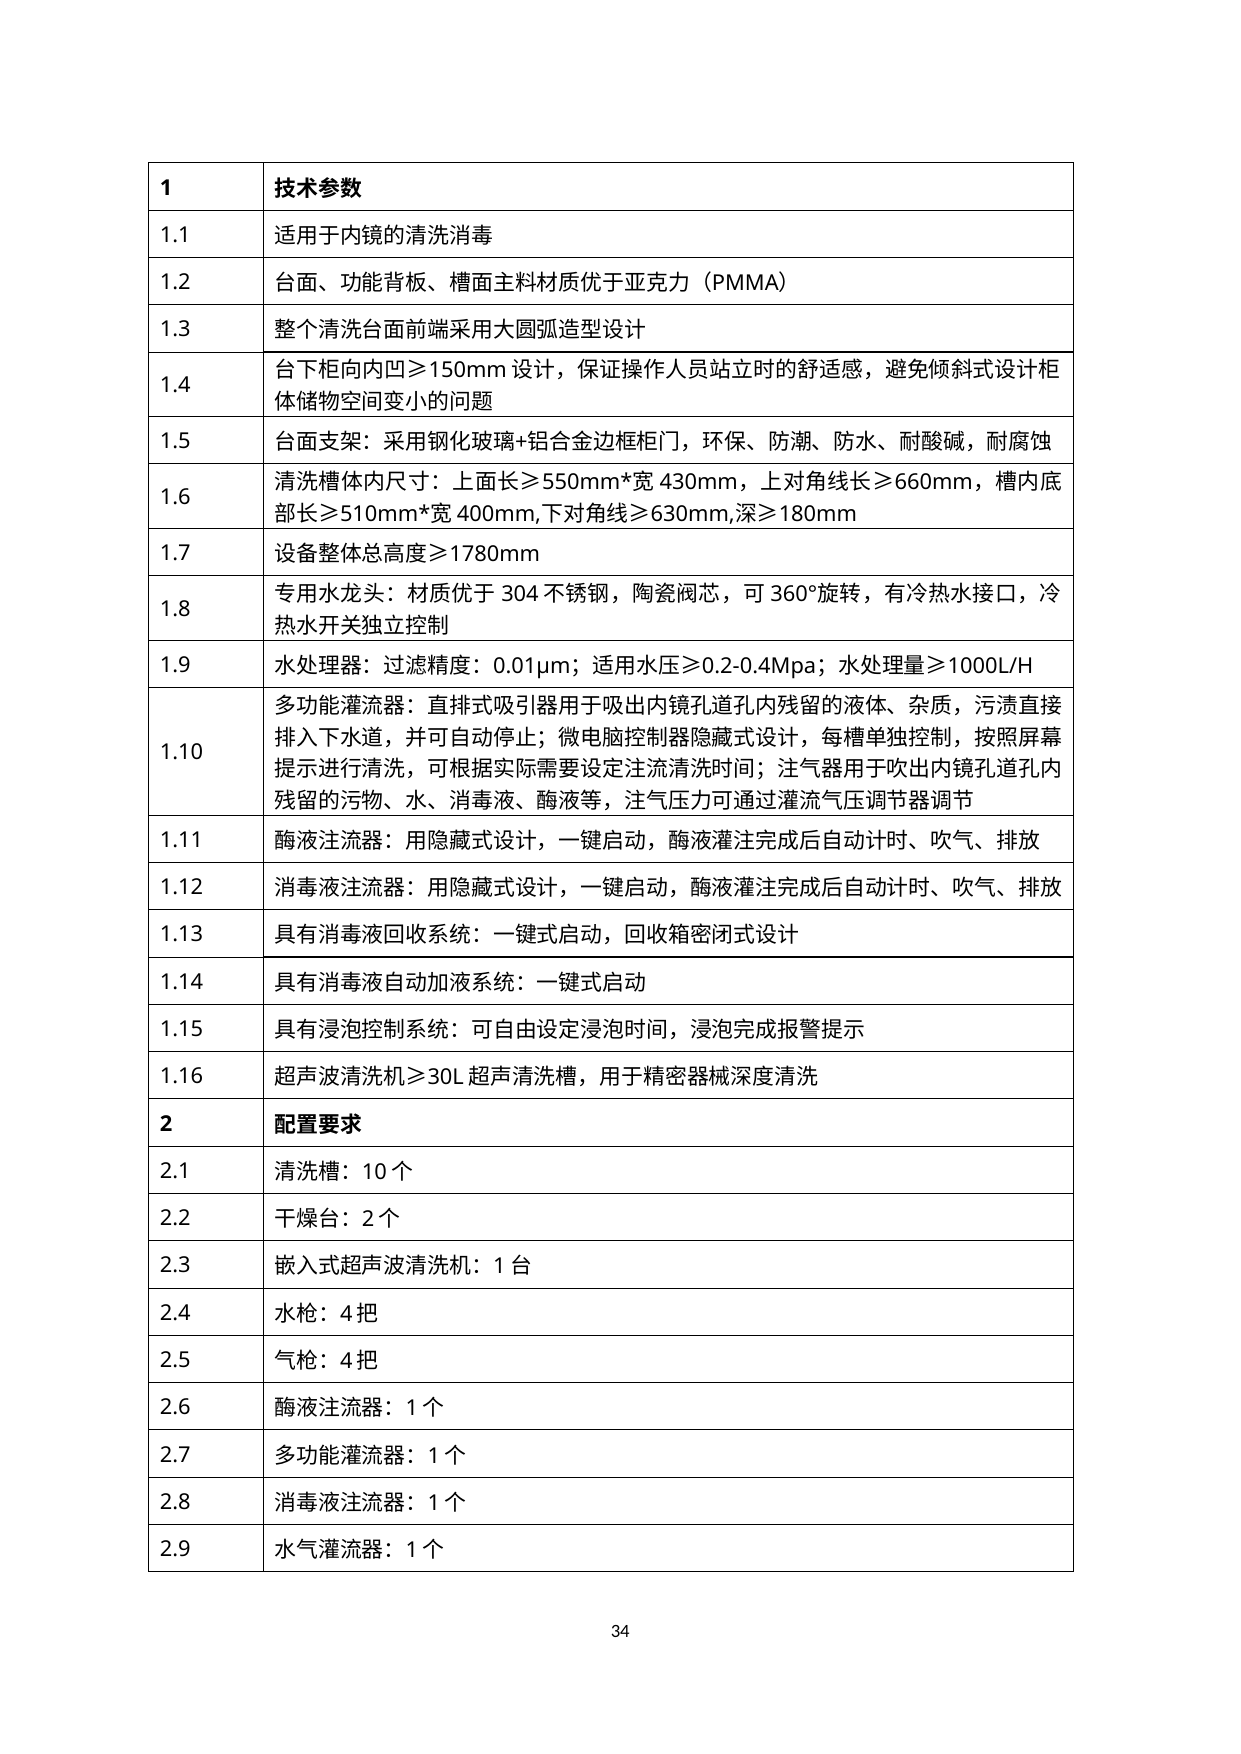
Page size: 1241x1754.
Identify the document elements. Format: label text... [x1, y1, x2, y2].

table_cell 酶液注流器：用隐藏式设计，一键启动，酶液灌注完成后自动计时、吹气、排放 [264, 816, 1073, 862]
table_cell 具有消毒液回收系统：一键式启动，回收箱密闭式设计 [264, 910, 1073, 956]
table_cell 嵌入式超声波清洗机：1台 [264, 1241, 1073, 1287]
table_cell 2.5 [149, 1336, 263, 1382]
table_cell 1.4 [149, 353, 263, 416]
table_cell 2.8 [149, 1478, 263, 1524]
table_cell 1.7 [149, 529, 263, 575]
table_cell 1 [149, 163, 263, 209]
table_cell 1.15 [149, 1005, 263, 1051]
table_cell 1.3 [149, 305, 263, 351]
table_cell 水枪：4把 [264, 1289, 1073, 1335]
table_cell 2 [149, 1099, 263, 1146]
table_cell 多功能灌流器：直排式吸引器用于吸出内镜孔道孔内残留的液体、杂质，污渍直接排入下水道，并可自动停止；微电脑控制器隐藏式设计，每槽单独控制，按照屏幕提示进行清洗，可根据实际需要设定注流清洗时间；注气器用于吹出内镜孔道孔内残留的污物、水、消毒液、酶液等，注气压力可通过灌流气压调节器调节 [264, 688, 1073, 814]
table_cell 1.14 [149, 958, 263, 1004]
table_cell 超声波清洗机≥30L超声清洗槽，用于精密器械深度清洗 [264, 1052, 1073, 1098]
table_cell 清洗槽体内尺寸：上面长≥550mm*宽430mm，上对角线长≥660mm，槽内底部长≥510mm*宽400mm,下对角线≥630mm,深≥180mm [264, 464, 1073, 528]
table_cell 1.1 [149, 211, 263, 257]
table_cell 1.9 [149, 641, 263, 687]
table_cell 水气灌流器：1个 [264, 1525, 1073, 1571]
table_cell 1.13 [149, 910, 263, 956]
table_cell 水处理器：过滤精度：0.01μm；适用水压≥0.2-0.4Mpa；水处理量≥1000L/H [264, 641, 1073, 687]
table_cell 1.8 [149, 576, 263, 639]
table_cell 1.16 [149, 1052, 263, 1098]
table_cell 消毒液注流器：用隐藏式设计，一键启动，酶液灌注完成后自动计时、吹气、排放 [264, 863, 1073, 909]
table_cell 2.4 [149, 1289, 263, 1335]
table_cell 2.1 [149, 1147, 263, 1193]
table_cell 1.11 [149, 816, 263, 862]
table_cell 具有消毒液自动加液系统：一键式启动 [264, 958, 1073, 1004]
table_cell 干燥台：2个 [264, 1194, 1073, 1240]
table_cell 1.10 [149, 688, 263, 814]
table_cell 专用水龙头：材质优于304不锈钢，陶瓷阀芯，可360°旋转，有冷热水接口，冷热水开关独立控制 [264, 576, 1073, 639]
table_cell 1.6 [149, 464, 263, 528]
table_cell 设备整体总高度≥1780mm [264, 529, 1073, 575]
table_cell 1.2 [149, 258, 263, 304]
table_cell 2.2 [149, 1194, 263, 1240]
table_cell 台面、功能背板、槽面主料材质优于亚克力（PMMA） [264, 258, 1073, 304]
table_cell 台下柜向内凹≥150mm设计，保证操作人员站立时的舒适感，避免倾斜式设计柜体储物空间变小的问题 [264, 353, 1073, 416]
table_cell 酶液注流器：1个 [264, 1383, 1073, 1429]
table_cell 适用于内镜的清洗消毒 [264, 211, 1073, 257]
table_cell 气枪：4把 [264, 1336, 1073, 1382]
table_cell 多功能灌流器：1个 [264, 1430, 1073, 1477]
table_cell 2.3 [149, 1241, 263, 1287]
table_cell 消毒液注流器：1个 [264, 1478, 1073, 1524]
table_cell 技术参数 [264, 163, 1073, 209]
table_cell 台面支架：采用钢化玻璃+铝合金边框柜门，环保、防潮、防水、耐酸碱，耐腐蚀 [264, 417, 1073, 463]
table_cell 2.9 [149, 1525, 263, 1571]
table_cell 1.12 [149, 863, 263, 909]
table_cell 具有浸泡控制系统：可自由设定浸泡时间，浸泡完成报警提示 [264, 1005, 1073, 1051]
table_cell 配置要求 [264, 1099, 1073, 1146]
table_cell 2.6 [149, 1383, 263, 1429]
table_cell 2.7 [149, 1430, 263, 1477]
table_cell 1.5 [149, 417, 263, 463]
table_cell 清洗槽：10个 [264, 1147, 1073, 1193]
table_cell 整个清洗台面前端采用大圆弧造型设计 [264, 305, 1073, 351]
